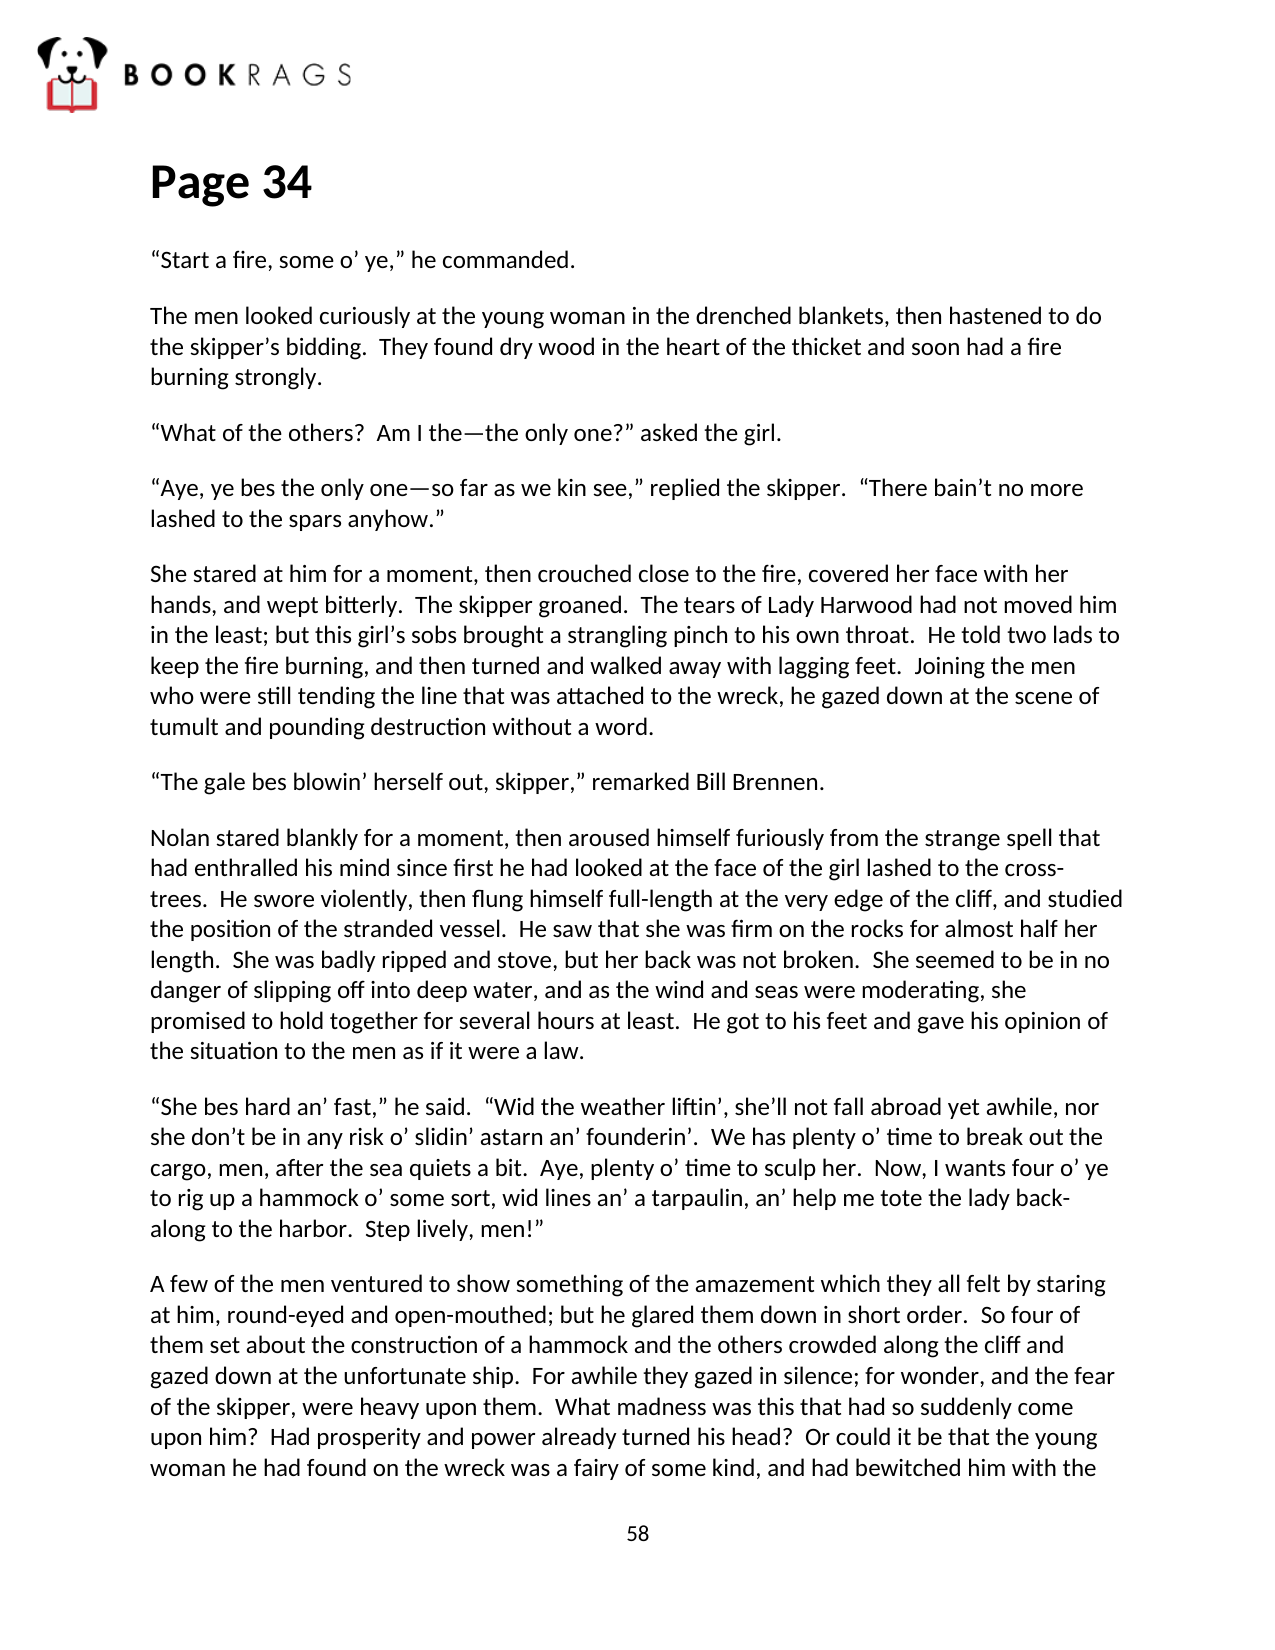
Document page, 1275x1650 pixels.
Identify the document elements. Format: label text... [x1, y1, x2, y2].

text Nolan stared blankly for a moment, then aroused himself furiously from the strange spell that had enthralled his mind since first he had looked at the face of the girl lashed to the cross-trees. He swore violently, then flung himself full-length at the very edge of the cliff, and studied the position of the stranded vessel. He saw that she was firm on the rocks for almost half her length. She was badly ripped and stove, but her back was not broken. She seemed to be in no danger of slipping off into deep water, and as the wind and seas were moderating, she promised to hold together for several hours at least. He got to his feet and gave his opinion of the situation to the men as if it were a law. [150, 822, 1125, 1066]
text “Start a fire, some o’ ye,” he commanded. [150, 244, 1125, 275]
text The men looked curiously at the young woman in the drenched blankets, then hastened to do the skipper’s bidding. They found dry wood in the heart of the thicket and soon had a fire burning strongly. [150, 300, 1125, 392]
text “Aye, ye bes the only one—­so far as we kin see,” replied the skipper. “There bain’t no more lashed to the spars anyhow.” [150, 472, 1125, 533]
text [150, 1269, 1125, 1482]
picture [37, 37, 351, 113]
text Page 34 [150, 150, 1125, 211]
text She stared at him for a moment, then crouched close to the fire, covered her face with her hands, and wept bitterly. The skipper groaned. The tears of Lady Harwood had not moved him in the least; but this girl’s sobs brought a strangling pinch to his own throat. He told two lads to keep the fire burning, and then turned and walked away with lagging feet. Joining the men who were still tending the line that was attached to the wreck, he gazed down at the scene of tumult and pounding destruction without a word. [150, 558, 1125, 741]
text “She bes hard an’ fast,” he said. “Wid the weather liftin’, she’ll not fall abroad yet awhile, nor she don’t be in any risk o’ slidin’ astarn an’ founderin’. We has plenty o’ time to break out the cargo, men, after the sea quiets a bit. Aye, plenty o’ time to sculp her. Now, I wants four o’ ye to rig up a hammock o’ some sort, wid lines an’ a tarpaulin, an’ help me tote the lady back-along to the harbor. Step lively, men!” [150, 1091, 1125, 1244]
text “The gale bes blowin’ herself out, skipper,” remarked Bill Brennen. [150, 766, 1125, 797]
text “What of the others? Am I the—­the only one?” asked the girl. [150, 417, 1125, 447]
